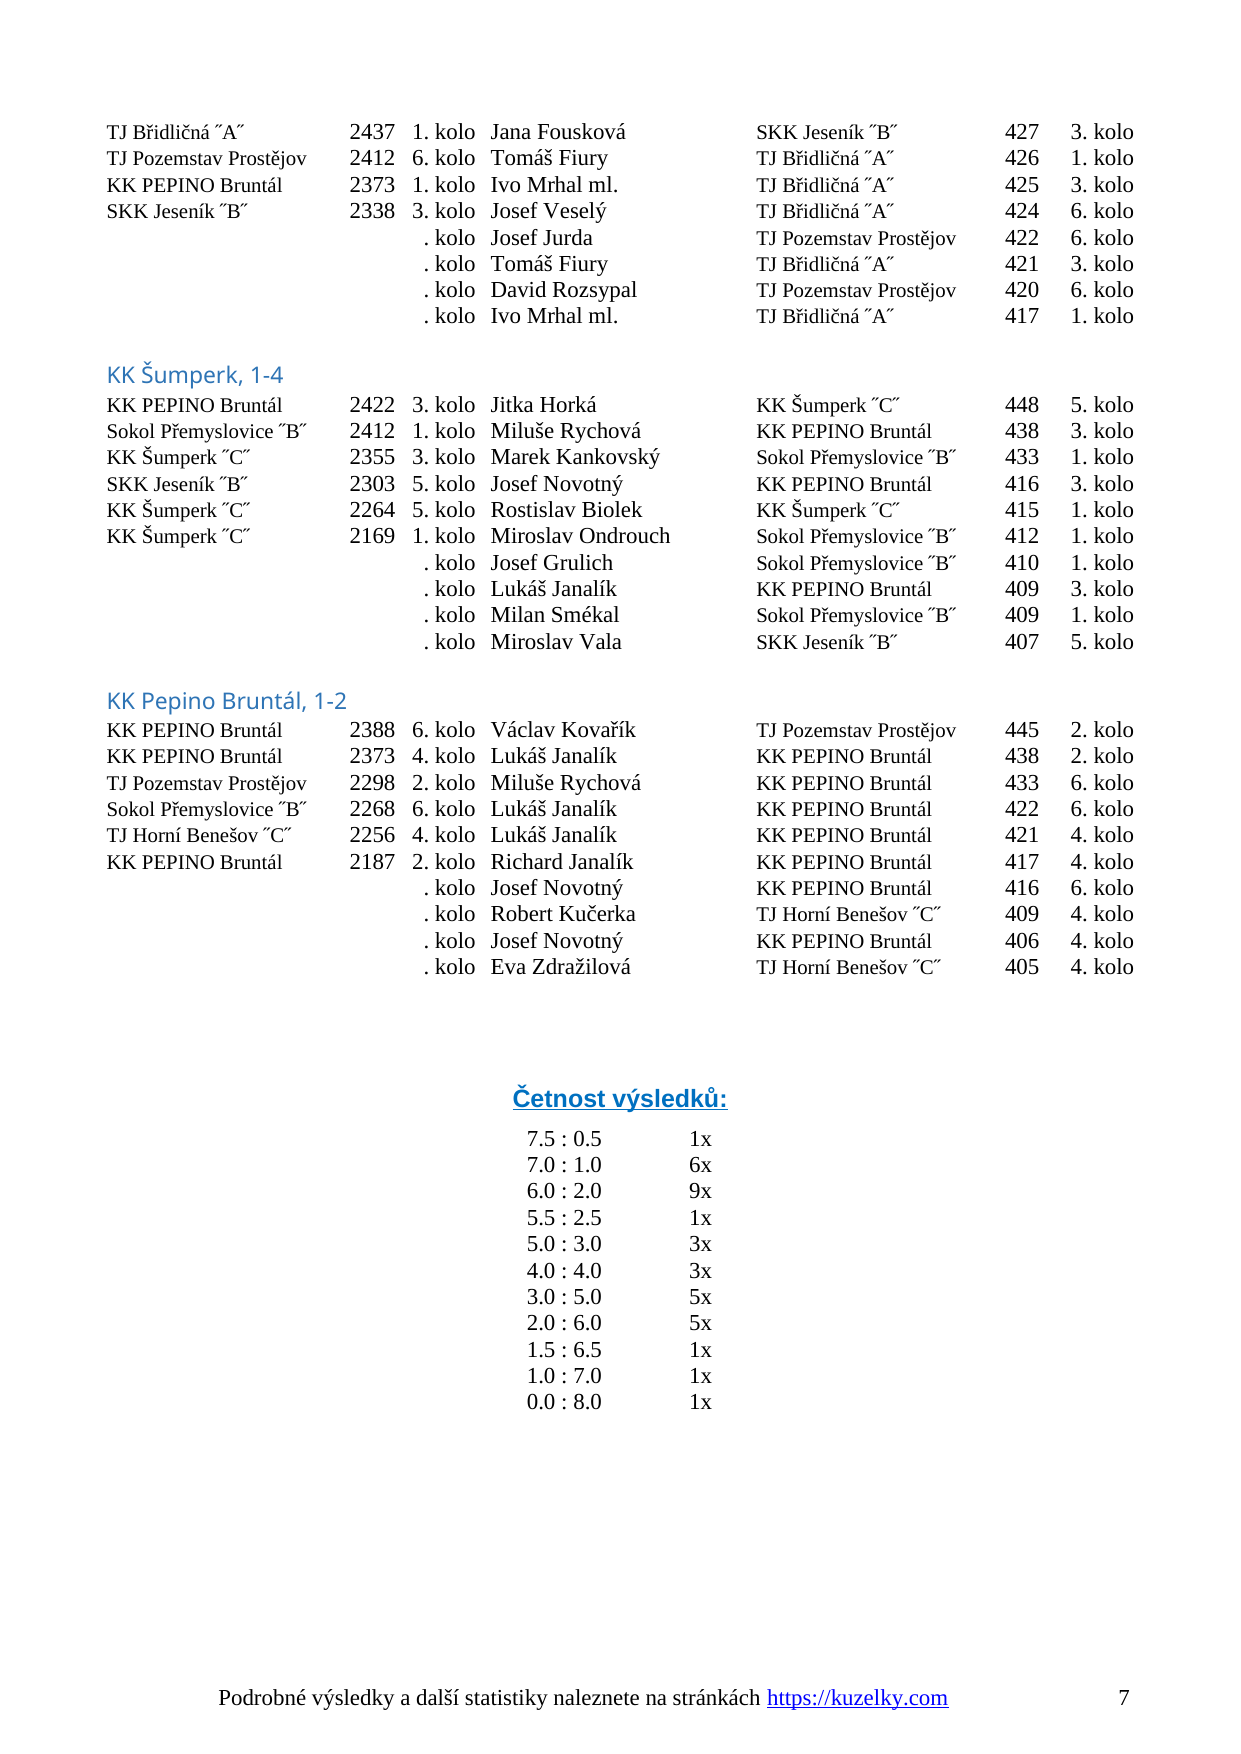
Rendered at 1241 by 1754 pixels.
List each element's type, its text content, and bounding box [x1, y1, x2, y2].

text Sokol Přemyslovice ˝B˝ 2268 6. kolo Lukáš Janalík KK PEPINO Bruntál 422 6. kolo [106, 795, 1134, 821]
text . kolo Eva Zdražilová TJ Horní Benešov ˝C˝ 405 4. kolo [106, 953, 1134, 979]
subtitle KK Pepino Bruntál, 1-2 [106, 685, 1134, 716]
text 1.0 : 7.0 1x [106, 1362, 1134, 1388]
text KK PEPINO Bruntál 2373 1. kolo Ivo Mrhal ml. TJ Břidličná ˝A˝ 425 3. kolo [106, 171, 1134, 197]
text . kolo Robert Kučerka TJ Horní Benešov ˝C˝ 409 4. kolo [106, 901, 1134, 927]
text 5.5 : 2.5 1x [106, 1204, 1134, 1230]
text TJ Břidličná ˝A˝ 2437 1. kolo Jana Fousková SKK Jeseník ˝B˝ 427 3. kolo [106, 118, 1134, 144]
text TJ Horní Benešov ˝C˝ 2256 4. kolo Lukáš Janalík KK PEPINO Bruntál 421 4. kolo [106, 821, 1134, 848]
text 4.0 : 4.0 3x [106, 1257, 1134, 1283]
text 1.5 : 6.5 1x [106, 1336, 1134, 1362]
text 6.0 : 2.0 9x [106, 1178, 1134, 1204]
text . kolo Miroslav Vala SKK Jeseník ˝B˝ 407 5. kolo [106, 628, 1134, 654]
text 2.0 : 6.0 5x [106, 1309, 1134, 1336]
text 0.0 : 8.0 1x [106, 1388, 1134, 1415]
text . kolo Josef Grulich Sokol Přemyslovice ˝B˝ 410 1. kolo [106, 549, 1134, 575]
text KK PEPINO Bruntál 2187 2. kolo Richard Janalík KK PEPINO Bruntál 417 4. kolo [106, 848, 1134, 874]
text TJ Pozemstav Prostějov 2412 6. kolo Tomáš Fiury TJ Břidličná ˝A˝ 426 1. kolo [106, 144, 1134, 171]
text Sokol Přemyslovice ˝B˝ 2412 1. kolo Miluše Rychová KK PEPINO Bruntál 438 3. kolo [106, 417, 1134, 443]
text KK PEPINO Bruntál 2422 3. kolo Jitka Horká KK Šumperk ˝C˝ 448 5. kolo [106, 391, 1134, 417]
text KK Šumperk ˝C˝ 2264 5. kolo Rostislav Biolek KK Šumperk ˝C˝ 415 1. kolo [106, 496, 1134, 522]
text . kolo Lukáš Janalík KK PEPINO Bruntál 409 3. kolo [106, 575, 1134, 602]
text TJ Pozemstav Prostějov 2298 2. kolo Miluše Rychová KK PEPINO Bruntál 433 6. kolo [106, 769, 1134, 795]
text KK PEPINO Bruntál 2373 4. kolo Lukáš Janalík KK PEPINO Bruntál 438 2. kolo [106, 742, 1134, 769]
text 5.0 : 3.0 3x [106, 1230, 1134, 1257]
text . kolo Ivo Mrhal ml. TJ Břidličná ˝A˝ 417 1. kolo [106, 303, 1134, 329]
text 7.5 : 0.5 1x [106, 1125, 1134, 1151]
text KK Šumperk ˝C˝ 2169 1. kolo Miroslav Ondrouch Sokol Přemyslovice ˝B˝ 412 1. kolo [106, 522, 1134, 549]
text . kolo David Rozsypal TJ Pozemstav Prostějov 420 6. kolo [106, 276, 1134, 303]
text . kolo Josef Novotný KK PEPINO Bruntál 406 4. kolo [106, 927, 1134, 953]
text 3.0 : 5.0 5x [106, 1283, 1134, 1309]
text . kolo Josef Jurda TJ Pozemstav Prostějov 422 6. kolo [106, 223, 1134, 250]
text . kolo Josef Novotný KK PEPINO Bruntál 416 6. kolo [106, 874, 1134, 901]
subtitle KK Šumperk, 1-4 [106, 359, 1134, 391]
text 7.0 : 1.0 6x [106, 1151, 1134, 1178]
text SKK Jeseník ˝B˝ 2338 3. kolo Josef Veselý TJ Břidličná ˝A˝ 424 6. kolo [106, 197, 1134, 223]
text . kolo Tomáš Fiury TJ Břidličná ˝A˝ 421 3. kolo [106, 250, 1134, 276]
text KK Šumperk ˝C˝ 2355 3. kolo Marek Kankovský Sokol Přemyslovice ˝B˝ 433 1. kolo [106, 443, 1134, 470]
text . kolo Milan Smékal Sokol Přemyslovice ˝B˝ 409 1. kolo [106, 602, 1134, 628]
text SKK Jeseník ˝B˝ 2303 5. kolo Josef Novotný KK PEPINO Bruntál 416 3. kolo [106, 470, 1134, 496]
text KK PEPINO Bruntál 2388 6. kolo Václav Kovařík TJ Pozemstav Prostějov 445 2. kolo [106, 716, 1134, 742]
text Četnost výsledků: [94, 1084, 1145, 1112]
